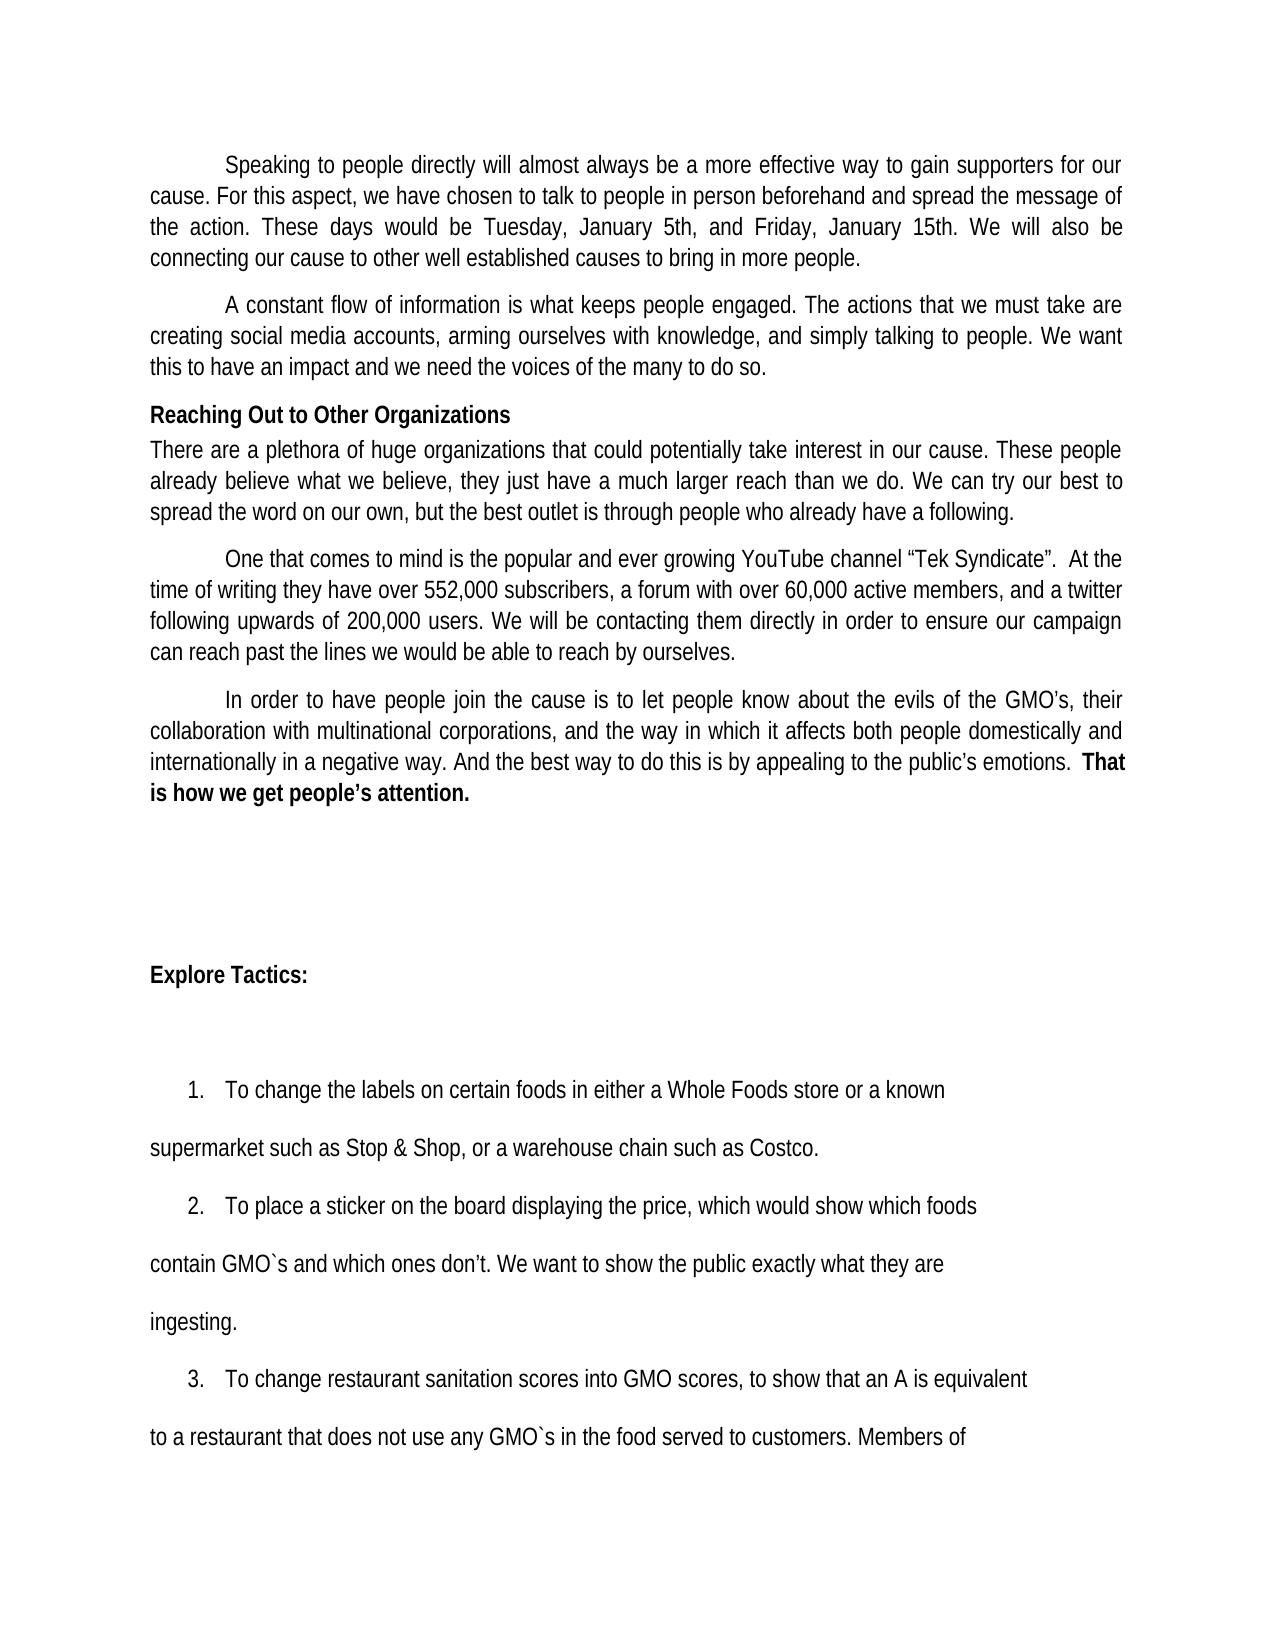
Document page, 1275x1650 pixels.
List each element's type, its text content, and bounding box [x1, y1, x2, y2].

text supermarket such as Stop & Shop, or a warehouse chain such as Costco. [150, 1133, 1125, 1162]
list To change restaurant sanitation scores into GMO scores, to show that an A is equivalent [187, 1364, 1125, 1393]
text contain GMO`s and which ones don’t. We want to show the public exactly what they are [150, 1249, 1125, 1277]
list To place a sticker on the board displaying the price, which would show which foods [187, 1191, 1125, 1219]
text A constant flow of information is what keeps people engaged. The actions that we must take are creating social media accounts, arming ourselves with knowledge, and simply talking to people. We want this to have an impact and we need the voices of the many to do so. [150, 290, 1125, 381]
text One that comes to mind is the popular and ever growing YouTube channel “Tek Syndicate”. At the time of writing they have over 552,000 subscribers, a forum with over 60,000 active members, and a twitter following upwards of 200,000 users. We will be contacting them directly in order to ensure our campaign can reach past the lines we would be able to reach by ourselves. [150, 544, 1125, 666]
text Reaching Out to Other Organizations [150, 400, 1125, 428]
text In order to have people join the cause is to let people know about the evils of the GMO’s, their collaboration with multinational corporations, and the way in which it affects both people domestically and internationally in a negative way. And the best way to do this is by appealing to the public’s emotions. That is how we get people’s attention. [150, 685, 1125, 806]
list To change the labels on certain foods in either a Whole Foods store or a known [187, 1075, 1125, 1104]
text to a restaurant that does not use any GMO`s in the food served to customers. Members of [150, 1422, 1125, 1451]
text Explore Tactics: [150, 959, 1125, 988]
text There are a plethora of huge organizations that could potentially take interest in our cause. These people already believe what we believe, they just have a much larger reach than we do. We can try our best to spread the word on our own, but the best outlet is through people who already have a following. [150, 435, 1125, 525]
text ingesting. [150, 1306, 1125, 1335]
text Speaking to people directly will almost always be a more effective way to gain supporters for our cause. For this aspect, we have chosen to talk to people in person beforehand and spread the message of the action. These days would be Tuesday, January 5th, and Friday, January 15th. We will also be connecting our cause to other well established causes to bring in more people. [150, 150, 1125, 271]
